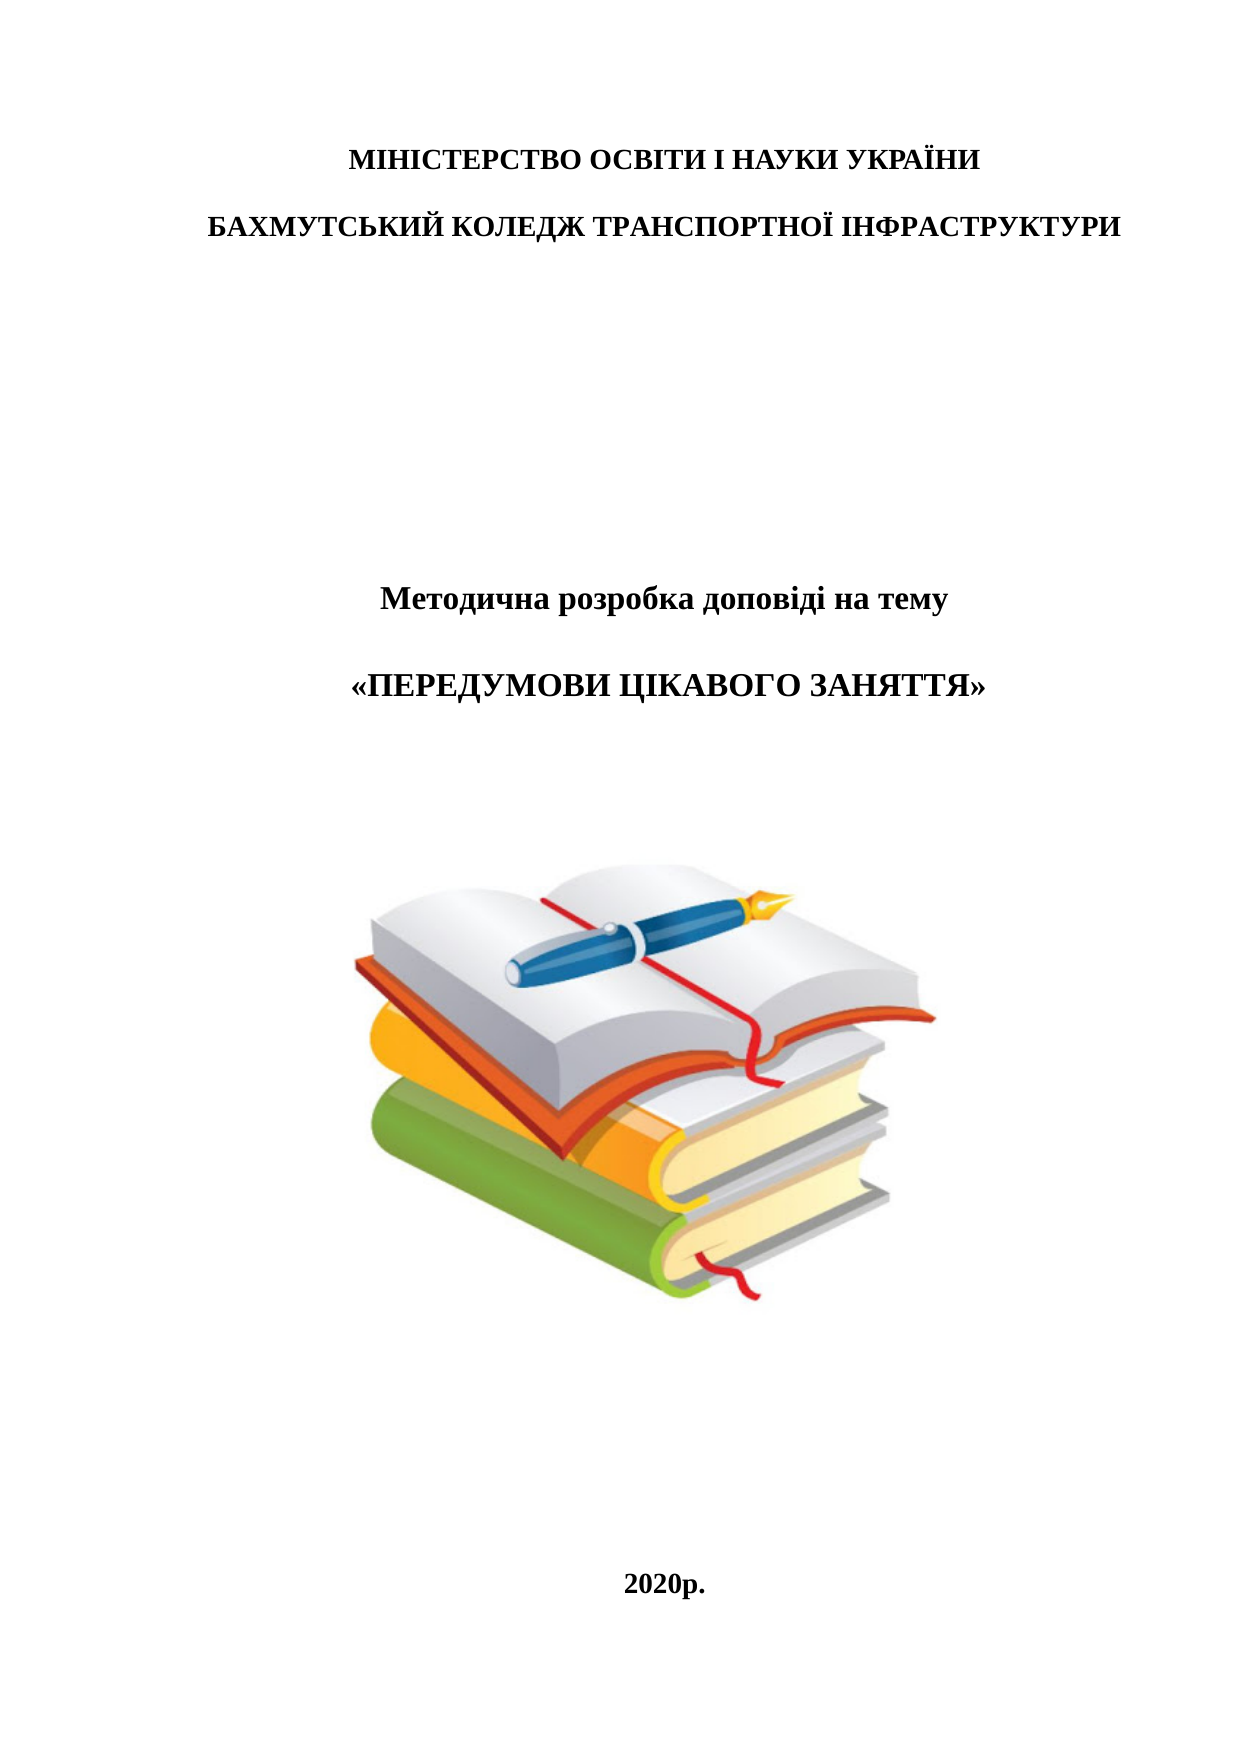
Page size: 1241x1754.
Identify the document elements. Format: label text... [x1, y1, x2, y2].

text БАХМУТСЬКИЙ КОЛЕДЖ ТРАНСПОРТНОЇ ІНФРАСТРУКТУРИ [171, 209, 1158, 243]
text Методична розробка доповіді на тему [177, 578, 1152, 617]
text 2020р. [177, 1566, 1152, 1600]
subtitle Міністерство освіти і науки України [171, 142, 1158, 176]
text «ПЕРЕДУМОВИ ЦІКАВОГО ЗАНЯТТЯ» [177, 665, 1152, 704]
picture [295, 790, 1043, 1324]
